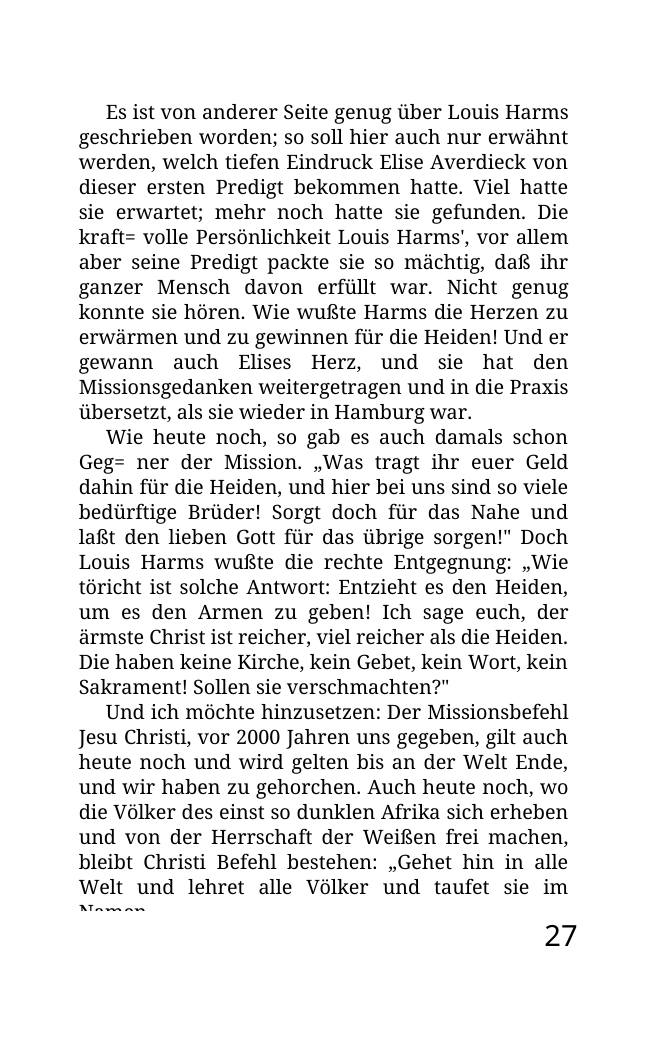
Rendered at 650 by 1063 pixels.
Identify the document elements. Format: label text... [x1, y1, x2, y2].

text 27 [544, 923, 577, 952]
text Es ist von anderer Seite genug über Louis Harms geschrieben worden; so soll hier auch nur erwähnt werden, welch tiefen Eindruck Elise Averdieck von dieser ersten Predigt bekommen hatte. Viel hatte sie erwartet; mehr noch hatte sie gefunden. Die kraft= volle Persönlichkeit Louis Harms', vor allem aber seine Predigt packte sie so mächtig, daß ihr ganzer Mensch davon erfüllt war. Nicht genug konnte sie hören. Wie wußte Harms die Herzen zu erwärmen und zu gewinnen für die Heiden! Und er gewann auch Elises Herz, und sie hat den Missionsgedanken weitergetragen und in die Praxis übersetzt, als sie wieder in Hamburg war. [78, 99, 569, 424]
text Und ich möchte hinzusetzen: Der Missionsbefehl Jesu Christi, vor 2000 Jahren uns gegeben, gilt auch heute noch und wird gelten bis an der Welt Ende, und wir haben zu gehorchen. Auch heute noch, wo die Völker des einst so dunklen Afrika sich erheben und von der Herrschaft der Weißen frei machen, bleibt Christi Befehl bestehen: „Gehet hin in alle Welt und lehret alle Völker und taufet sie im Namen [78, 699, 569, 911]
text Wie heute noch, so gab es auch damals schon Geg= ner der Mission. „Was tragt ihr euer Geld dahin für die Heiden, und hier bei uns sind so viele bedürftige Brüder! Sorgt doch für das Nahe und laßt den lieben Gott für das übrige sorgen!" Doch Louis Harms wußte die rechte Entgegnung: „Wie töricht ist solche Antwort: Entzieht es den Heiden, um es den Armen zu geben! Ich sage euch, der ärmste Christ ist reicher, viel reicher als die Heiden. Die haben keine Kirche, kein Gebet, kein Wort, kein Sakrament! Sollen sie verschmachten?" [78, 424, 569, 699]
